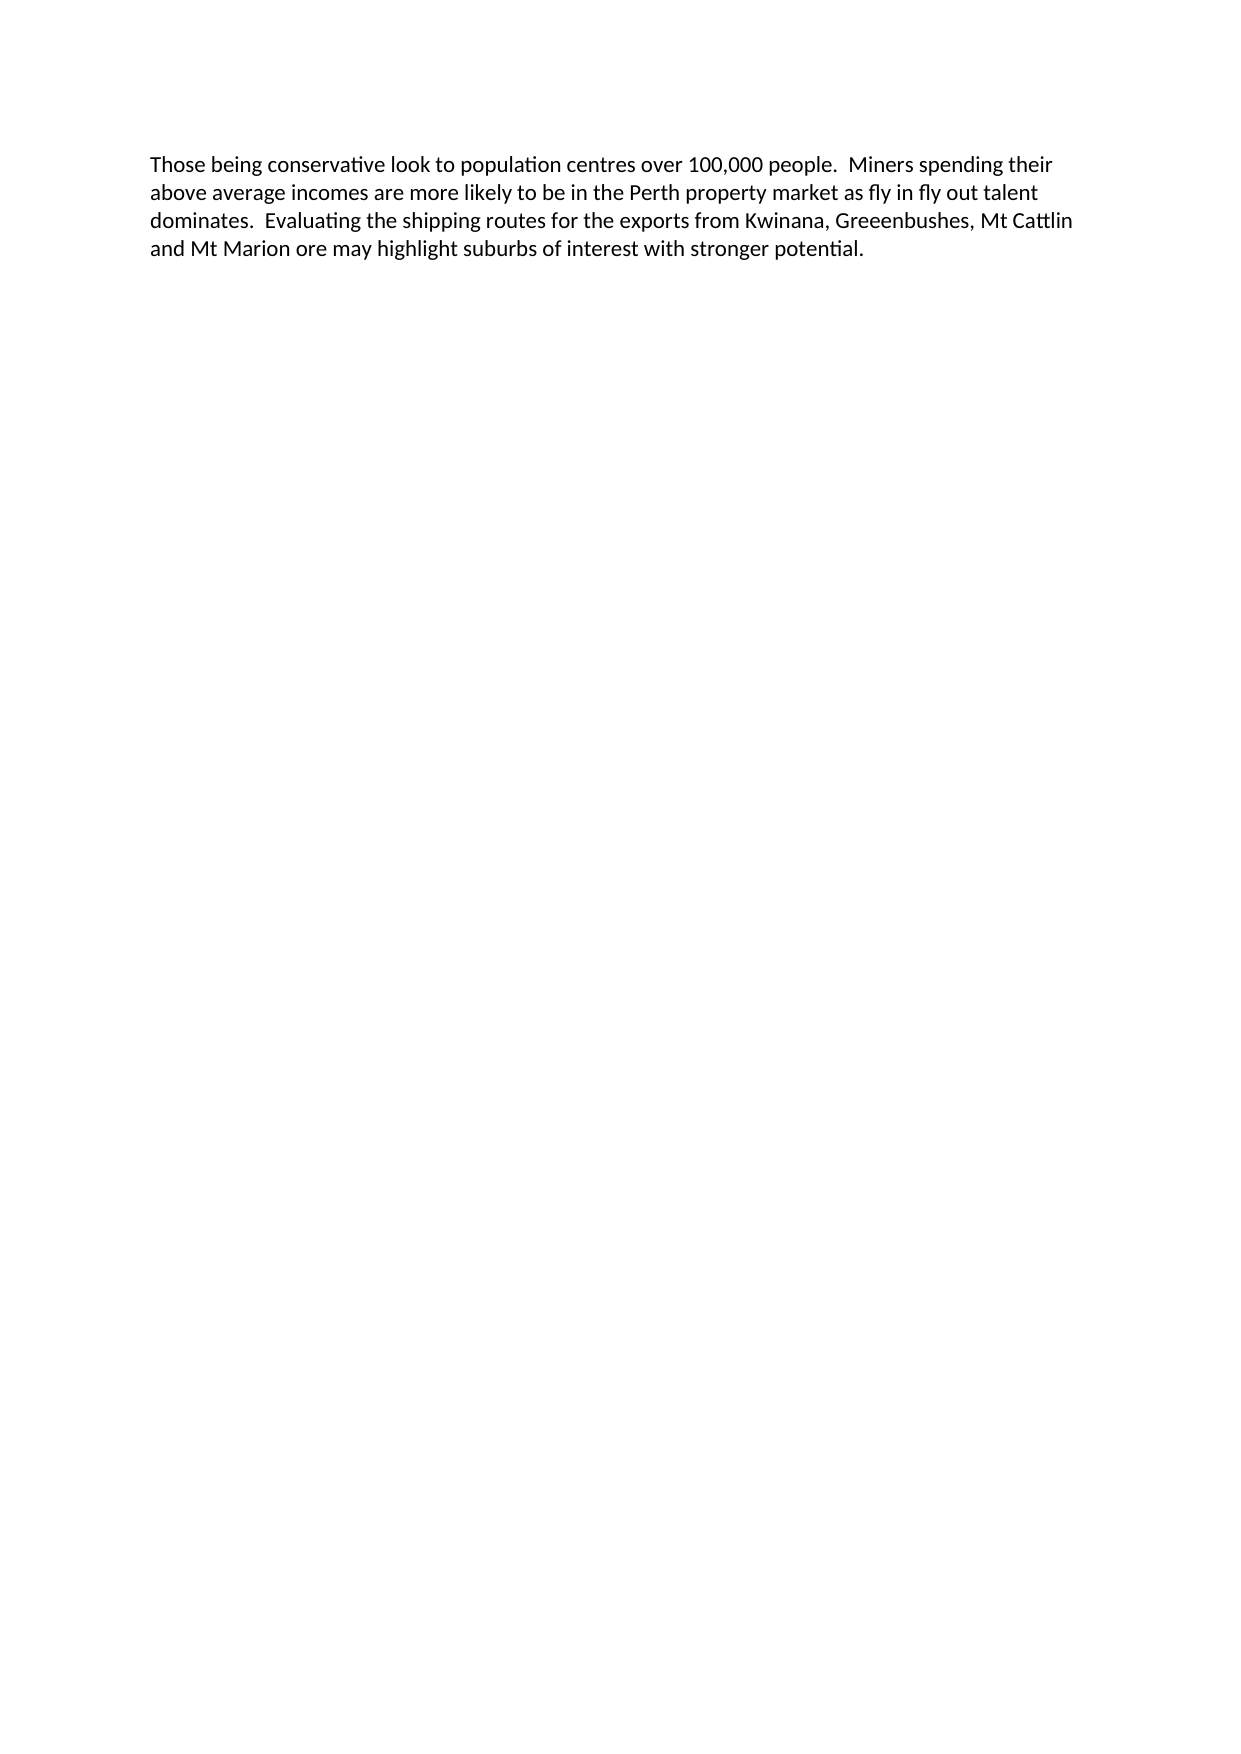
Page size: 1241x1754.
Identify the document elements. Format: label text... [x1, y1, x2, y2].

text Those being conservative look to population centres over 100,000 people. Miners spending their above average incomes are more likely to be in the Perth property market as fly in fly out talent dominates. Evaluating the shipping routes for the exports from Kwinana, Greeenbushes, Mt Cattlin and Mt Marion ore may highlight suburbs of interest with stronger potential. [150, 150, 1090, 262]
